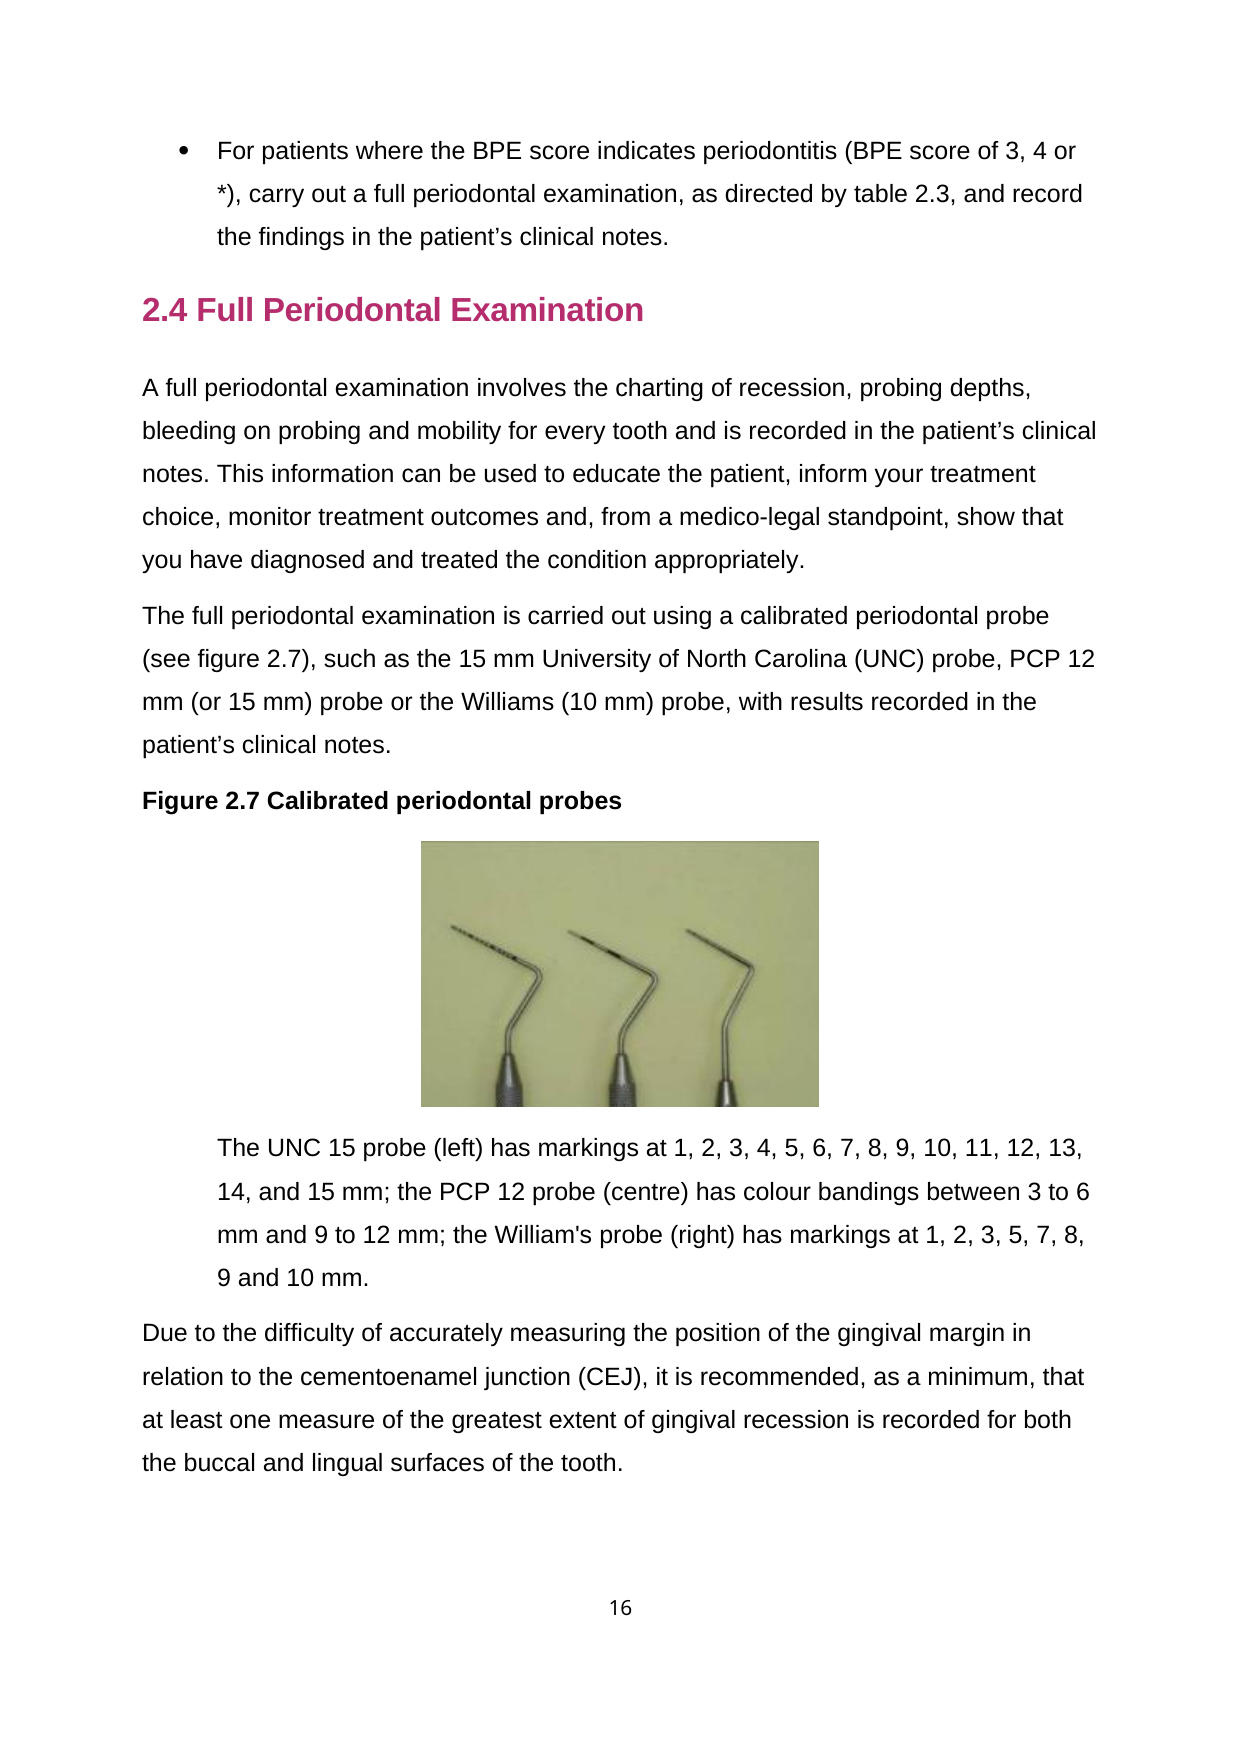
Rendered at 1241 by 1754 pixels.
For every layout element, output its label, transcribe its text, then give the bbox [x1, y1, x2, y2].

picture [421, 841, 819, 1107]
text The UNC 15 probe (left) has markings at 1, 2, 3, 4, 5, 6, 7, 8, 9, 10, 11, 12, 13, 14, and 15 mm; the PCP 12 probe (centre) has colour bandings between 3 to 6 mm and 9 to 12 mm; the William's probe (right) has markings at 1, 2, 3, 5, 7, 8, 9 and 10 mm. [217, 1133, 1098, 1292]
text A full periodontal examination involves the charting of recession, probing depths, bleeding on probing and mobility for every tooth and is recorded in the patient’s clinical notes. This information can be used to educate the patient, inform your treatment choice, monitor treatment outcomes and, from a medico-legal standpoint, show that you have diagnosed and treated the condition appropriately. [142, 373, 1098, 574]
text The full periodontal examination is carried out using a calibrated periodontal probe (see figure 2.7), such as the 15 mm University of North Carolina (UNC) probe, PCP 12 mm (or 15 mm) probe or the Williams (10 mm) probe, with results recorded in the patient’s clinical notes. [142, 601, 1098, 759]
text Figure 2.7 Calibrated periodontal probes [142, 786, 1098, 815]
text Due to the difficulty of accurately measuring the position of the gingival margin in relation to the cementoenamel junction (CEJ), it is recommended, as a minimum, that at least one measure of the greatest extent of gingival recession is recorded for both the buccal and lingual surfaces of the tooth. [142, 1318, 1098, 1477]
list For patients where the BPE score indicates periodontitis (BPE score of 3, 4 or *), carry out a full periodontal examination, as directed by table 2.3, and record the findings in the patient’s clinical notes. [179, 136, 1098, 251]
subtitle 2.4 Full Periodontal Examination [142, 290, 1098, 329]
